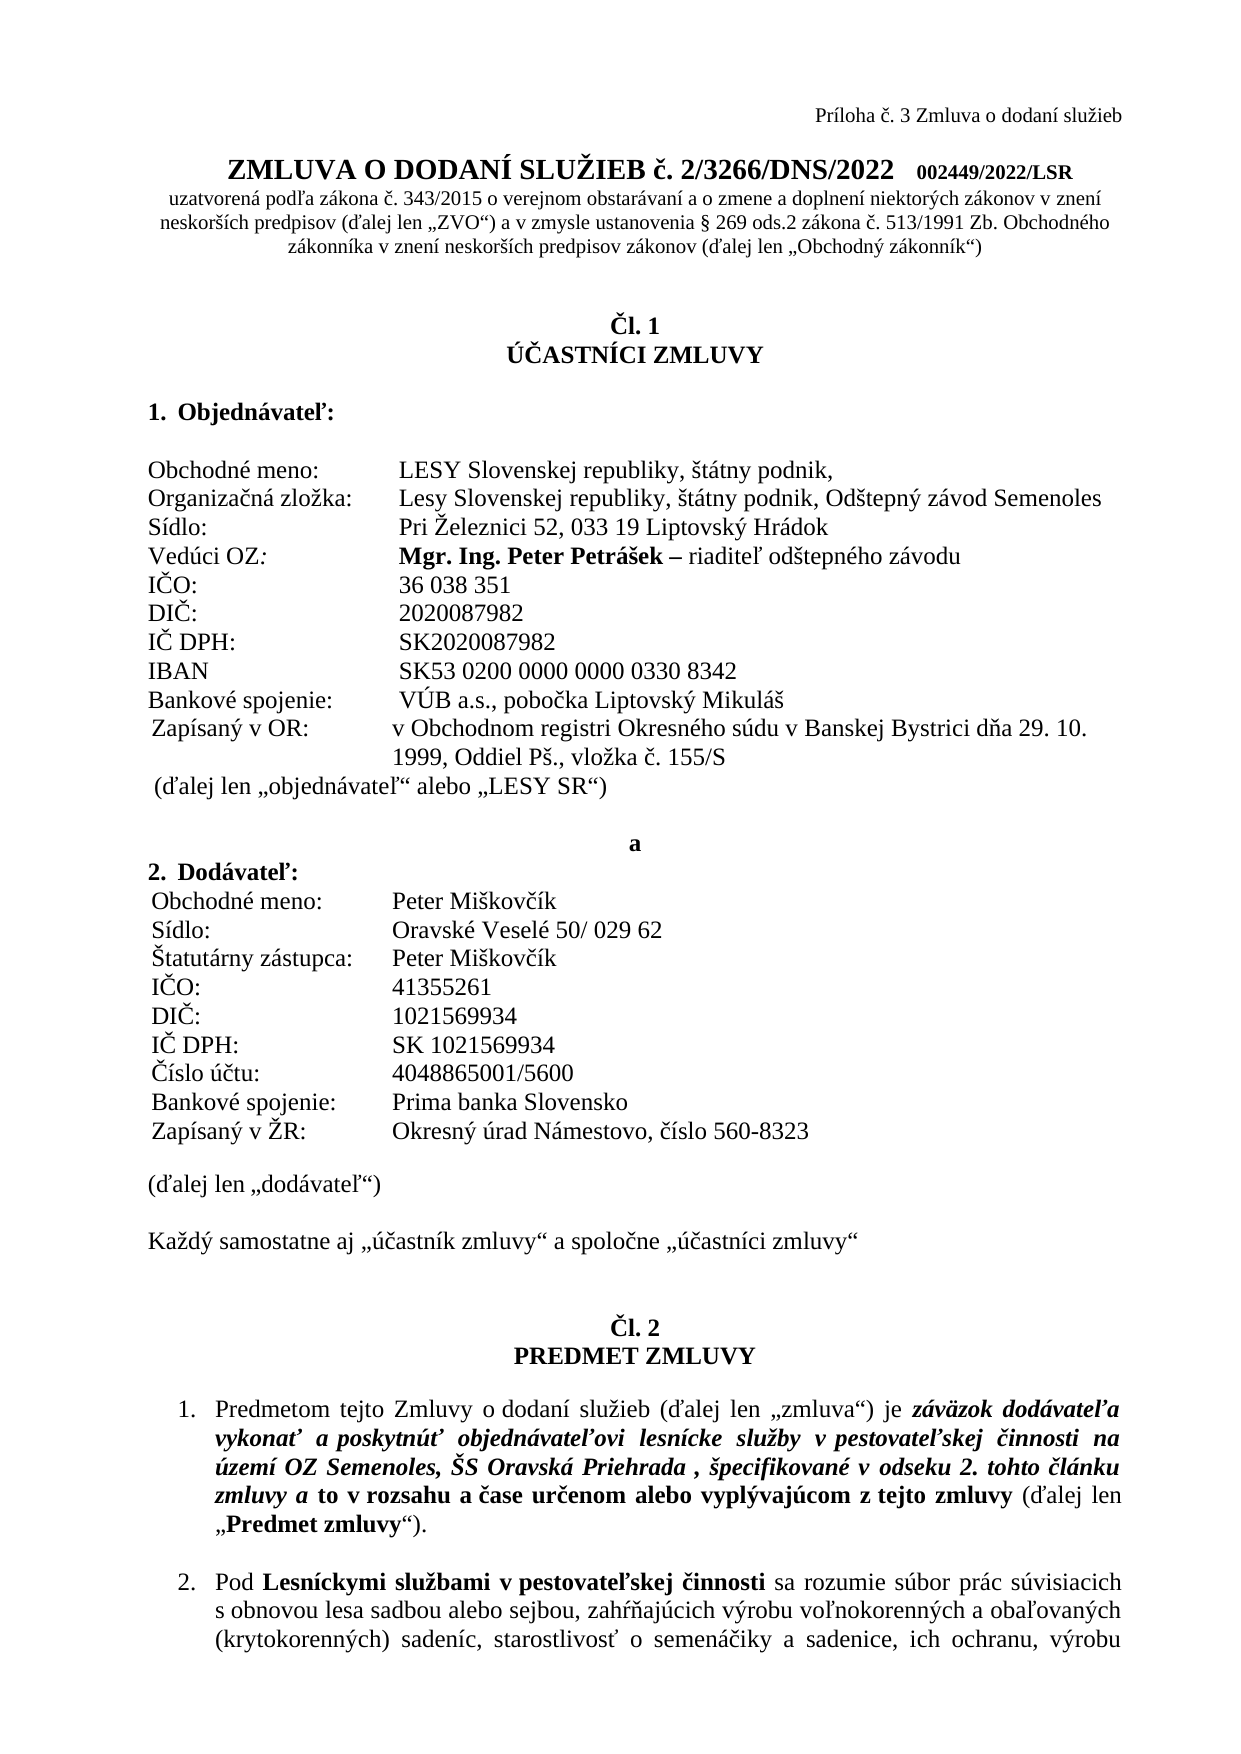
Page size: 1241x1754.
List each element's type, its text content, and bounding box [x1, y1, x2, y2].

text Obchodné meno: LESY Slovenskej republiky, štátny podnik, [148, 455, 1122, 483]
text IBAN SK53 0200 0000 0000 0330 8342 [148, 656, 1122, 685]
text a [148, 828, 1122, 857]
text DIČ: 2020087982 [148, 598, 1122, 627]
table_cell Štatutárny zástupca: [144, 944, 384, 972]
table_cell Peter Miškovčík [385, 944, 1108, 972]
table_header v Obchodnom registri Okresného súdu v Banskej Bystrici dňa 29. 10. 1999, Oddiel Pš., vložka č. 155/S [385, 714, 1108, 771]
table_cell 41355261 1021569934 [385, 972, 1108, 1030]
text PREDMET ZMLUVY [148, 1341, 1122, 1370]
text Bankové spojenie: VÚB a.s., pobočka Liptovský Mikuláš [148, 685, 1122, 713]
text Organizačná zložka: Lesy Slovenskej republiky, štátny podnik, Odštepný závod Semenoles [148, 483, 1122, 512]
table_header Peter Miškovčík [385, 886, 1108, 915]
table_cell Zapísaný v ŽR: [144, 1116, 384, 1145]
text Vedúci OZ: Mgr. Ing. Peter Petrášek – riaditeľ odštepného závodu [148, 541, 1122, 570]
text Sídlo: Pri Železnici 52, 033 19 Liptovský Hrádok [148, 512, 1122, 541]
text Čl. 1 [148, 311, 1122, 340]
subtitle Príloha č. 3 Zmluva o dodaní služieb [148, 103, 1122, 127]
table_cell IČ DPH: Číslo účtu: Bankové spojenie: [144, 1030, 384, 1116]
text IČO: 36 038 351 [148, 570, 1122, 598]
text uzatvorená podľa zákona č. 343/2015 o verejnom obstarávaní a o zmene a doplnení niektorých zákonov v znení neskorších predpisov (ďalej len „ZVO“) a v zmysle ustanovenia § 269 ods.2 zákona č. 513/1991 Zb. Obchodného zákonníka v znení neskorších predpisov zákonov (ďalej len „Obchodný zákonník“) [148, 186, 1122, 258]
table_cell Sídlo: [144, 915, 384, 943]
list Predmetom tejto Zmluvy o dodaní služieb (ďalej len „zmluva“) je záväzok dodávateľa vykonať a poskytnúť objednávateľovi lesnícke služby v pestovateľskej činnosti na území OZ Semenoles, ŠS Oravská Priehrada , špecifikované v odseku 2. tohto článku zmluvy a to v rozsahu a čase určenom alebo vyplývajúcom z tejto zmluvy (ďalej len „Predmet zmluvy“). [177, 1394, 1122, 1538]
text ZMLUVA O DODANÍ SLUŽIEB č. 2/3266/DNS/2022 002449/2022/LSR [177, 152, 1122, 186]
text Každý samostatne aj „účastník zmluvy“ a spoločne „účastníci zmluvy“ [148, 1226, 1122, 1255]
list Objednávateľ: [148, 397, 1122, 426]
subtitle Čl. 2 [148, 1313, 1122, 1341]
table_cell IČO: DIČ: [144, 972, 384, 1030]
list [177, 1567, 1122, 1653]
text (ďalej len „dodávateľ“) [148, 1169, 1122, 1198]
table_header Obchodné meno: [144, 886, 384, 915]
text ÚČASTNÍCI ZMLUVY [148, 340, 1122, 368]
text IČ DPH: SK2020087982 [148, 627, 1122, 656]
list Dodávateľ: [148, 857, 1122, 886]
table_header Zapísaný v OR: [144, 714, 384, 771]
table_cell SK 1021569934 4048865001/5600 Prima banka Slovensko [385, 1030, 1108, 1116]
table_cell Okresný úrad Námestovo, číslo 560-8323 [385, 1116, 1108, 1145]
table_cell Oravské Veselé 50/ 029 62 [385, 915, 1108, 943]
text (ďalej len „objednávateľ“ alebo „LESY SR“) [148, 771, 1122, 800]
